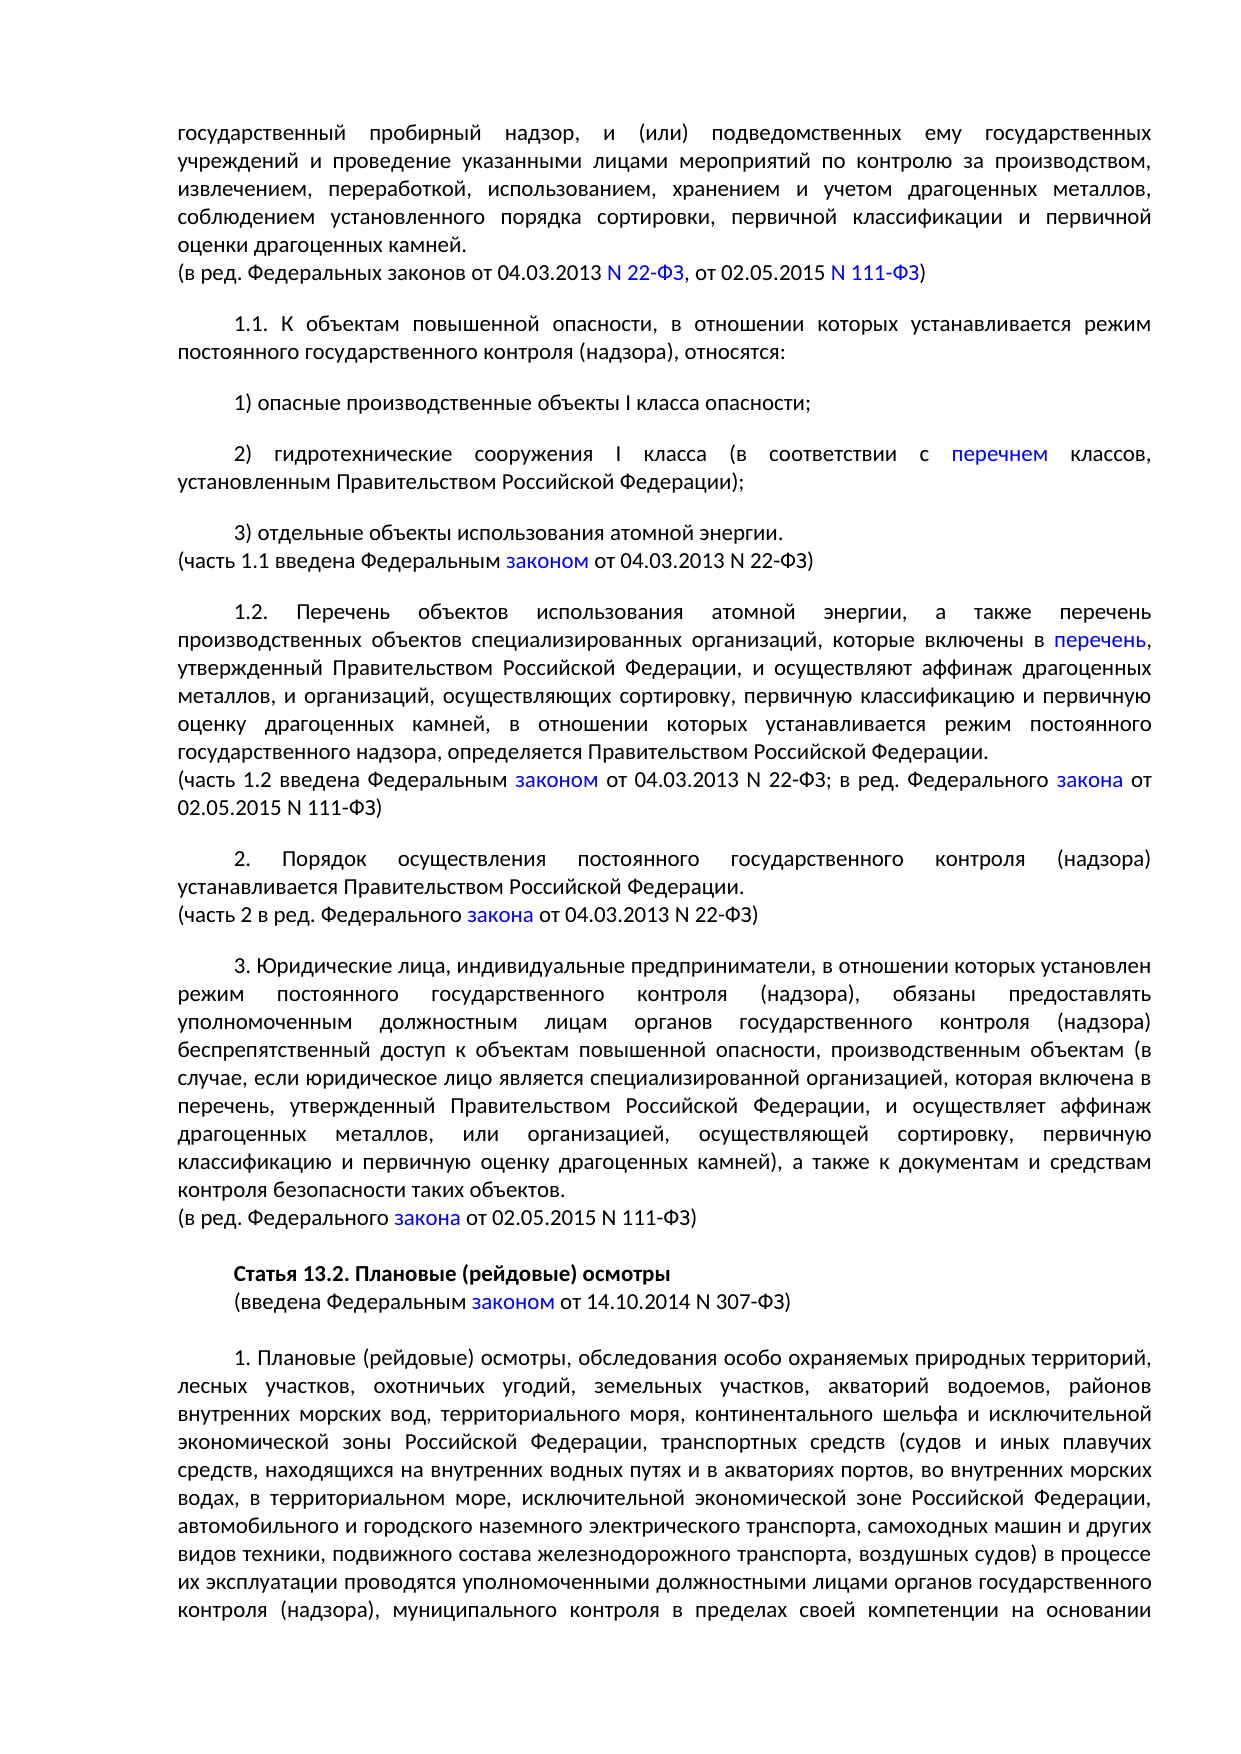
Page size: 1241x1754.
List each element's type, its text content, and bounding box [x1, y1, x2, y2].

title Статья 13.2. Плановые (рейдовые) осмотры [177, 1259, 1152, 1287]
text 1.2. Перечень объектов использования атомной энергии, а также перечень производственных объектов специализированных организаций, которые включены в перечень, утвержденный Правительством Российской Федерации, и осуществляют аффинаж драгоценных металлов, и организаций, осуществляющих сортировку, первичную классификацию и первичную оценку драгоценных камней, в отношении которых устанавливается режим постоянного государственного надзора, определяется Правительством Российской Федерации. [177, 597, 1152, 765]
text (часть 1.2 введена Федеральным законом от 04.03.2013 N 22-ФЗ; в ред. Федерального закона от 02.05.2015 N 111-ФЗ) [177, 765, 1152, 821]
text 3. Юридические лица, индивидуальные предприниматели, в отношении которых установлен режим постоянного государственного контроля (надзора), обязаны предоставлять уполномоченным должностным лицам органов государственного контроля (надзора) беспрепятственный доступ к объектам повышенной опасности, производственным объектам (в случае, если юридическое лицо является специализированной организацией, которая включена в перечень, утвержденный Правительством Российской Федерации, и осуществляет аффинаж драгоценных металлов, или организацией, осуществляющей сортировку, первичную классификацию и первичную оценку драгоценных камней), а также к документам и средствам контроля безопасности таких объектов. [177, 951, 1152, 1203]
text 1) опасные производственные объекты I класса опасности; [177, 388, 1152, 416]
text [177, 118, 1152, 258]
text (часть 1.1 введена Федеральным законом от 04.03.2013 N 22-ФЗ) [177, 546, 1152, 574]
text 2) гидротехнические сооружения I класса (в соответствии с перечнем классов, установленным Правительством Российской Федерации); [177, 439, 1152, 495]
text 1.1. К объектам повышенной опасности, в отношении которых устанавливается режим постоянного государственного контроля (надзора), относятся: [177, 309, 1152, 365]
text 3) отдельные объекты использования атомной энергии. [177, 518, 1152, 546]
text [177, 1343, 1152, 1623]
text (часть 2 в ред. Федерального закона от 04.03.2013 N 22-ФЗ) [177, 900, 1152, 928]
text 2. Порядок осуществления постоянного государственного контроля (надзора) устанавливается Правительством Российской Федерации. [177, 844, 1152, 900]
text (в ред. Федеральных законов от 04.03.2013 N 22-ФЗ, от 02.05.2015 N 111-ФЗ) [177, 258, 1152, 286]
text (введена Федеральным законом от 14.10.2014 N 307-ФЗ) [177, 1287, 1152, 1315]
text (в ред. Федерального закона от 02.05.2015 N 111-ФЗ) [177, 1203, 1152, 1231]
